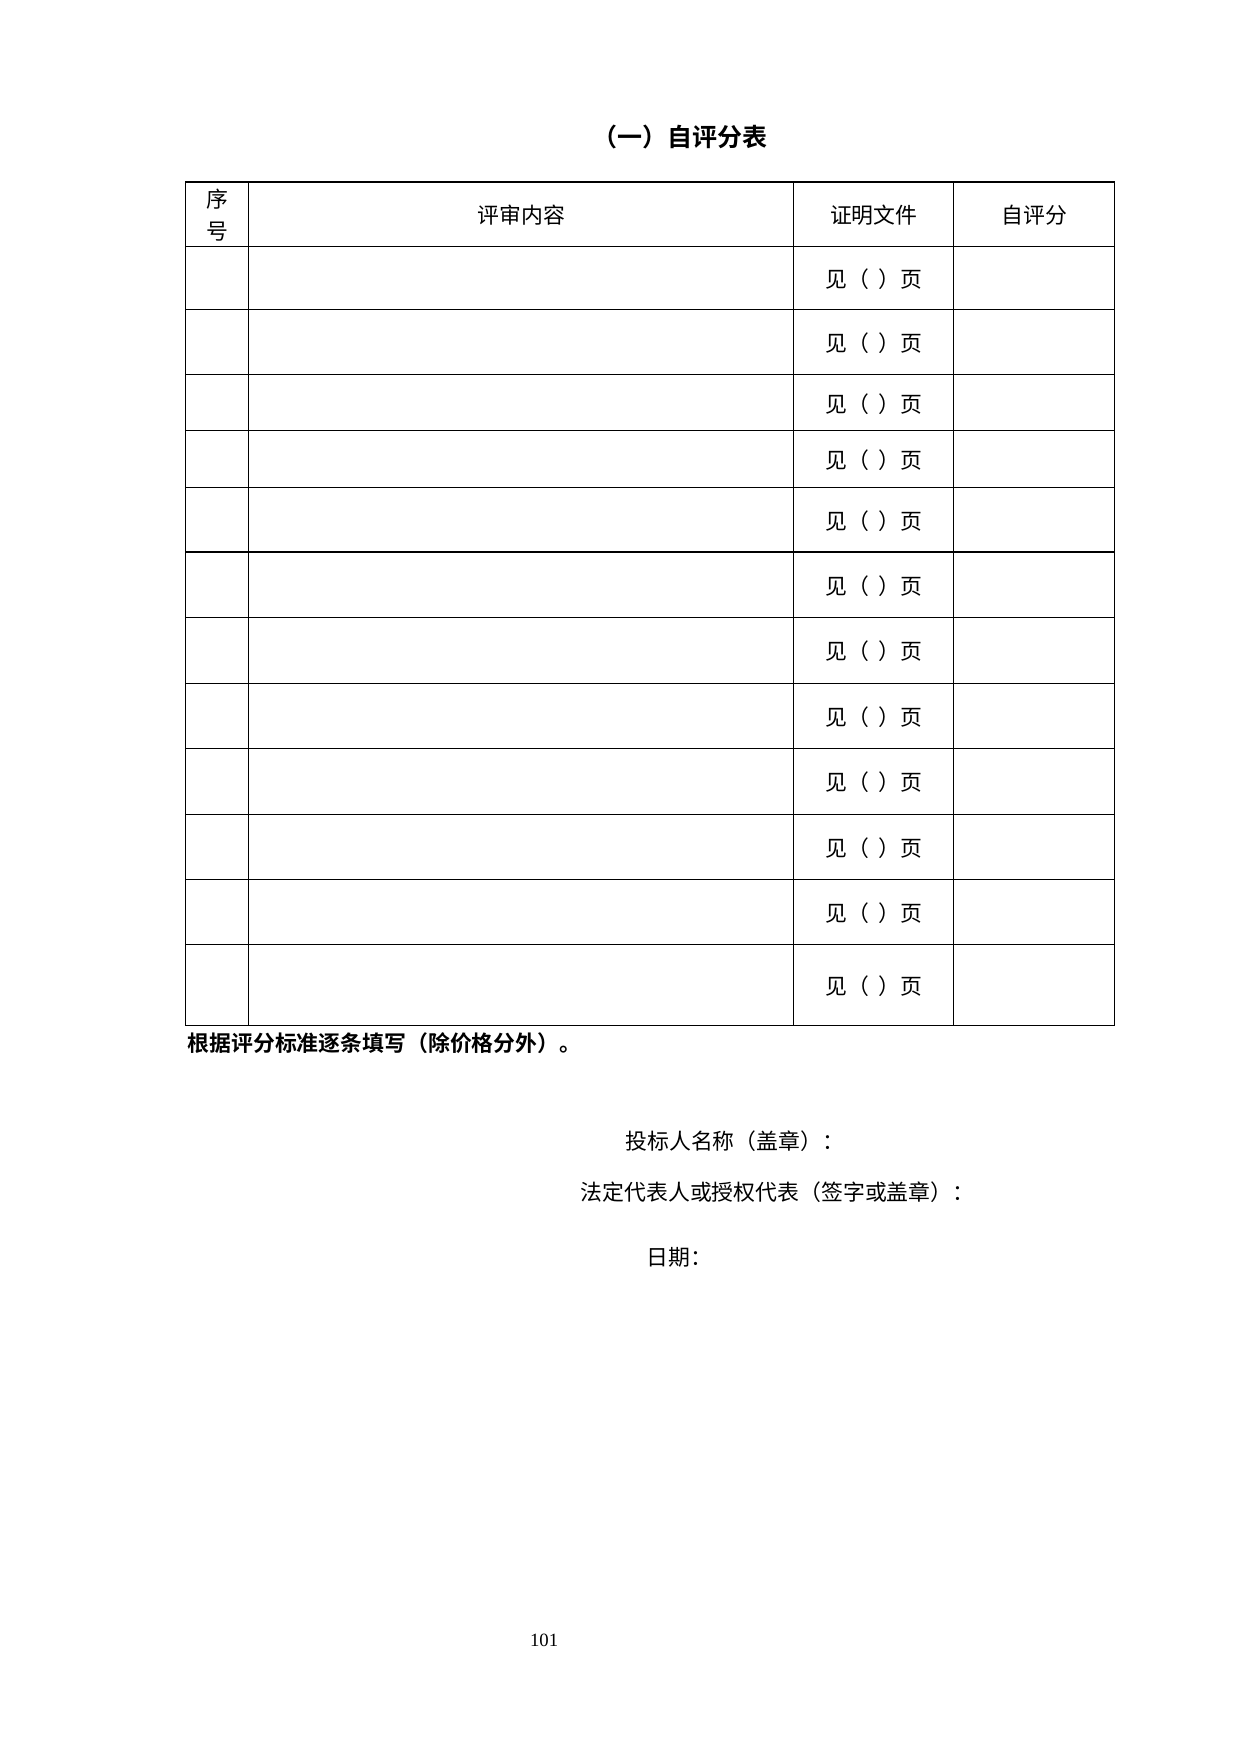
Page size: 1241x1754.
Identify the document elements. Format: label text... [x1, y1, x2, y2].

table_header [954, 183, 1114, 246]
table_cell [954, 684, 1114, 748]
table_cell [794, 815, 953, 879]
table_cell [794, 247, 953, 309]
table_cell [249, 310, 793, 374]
text 根据评分标准逐条填写（除价格分外）。 [187, 1026, 1173, 1057]
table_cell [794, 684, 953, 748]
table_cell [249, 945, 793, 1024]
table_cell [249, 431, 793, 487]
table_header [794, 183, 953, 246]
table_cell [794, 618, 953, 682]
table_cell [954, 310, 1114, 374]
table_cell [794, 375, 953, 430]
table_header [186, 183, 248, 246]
text 法定代表人或授权代表（签字或盖章）： [171, 1164, 1240, 1210]
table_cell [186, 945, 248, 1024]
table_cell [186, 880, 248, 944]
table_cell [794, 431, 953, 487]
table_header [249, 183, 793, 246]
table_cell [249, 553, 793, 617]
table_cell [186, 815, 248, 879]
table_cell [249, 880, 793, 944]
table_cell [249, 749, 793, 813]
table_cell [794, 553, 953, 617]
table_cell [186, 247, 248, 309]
text （一）自评分表 [187, 106, 1173, 156]
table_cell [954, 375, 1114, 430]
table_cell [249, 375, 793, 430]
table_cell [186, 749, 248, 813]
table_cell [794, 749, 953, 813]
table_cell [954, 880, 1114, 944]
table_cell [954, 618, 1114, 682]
text 日期： [187, 1240, 1173, 1272]
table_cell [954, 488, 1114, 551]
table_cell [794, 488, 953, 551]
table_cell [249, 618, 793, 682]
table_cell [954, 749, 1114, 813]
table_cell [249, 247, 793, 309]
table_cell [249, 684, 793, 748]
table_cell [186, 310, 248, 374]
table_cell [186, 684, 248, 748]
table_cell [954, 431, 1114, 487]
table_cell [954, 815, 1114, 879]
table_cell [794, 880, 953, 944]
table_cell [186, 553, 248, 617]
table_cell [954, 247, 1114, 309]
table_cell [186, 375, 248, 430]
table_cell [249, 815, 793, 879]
text 投标人名称（盖章）： [171, 1113, 1240, 1159]
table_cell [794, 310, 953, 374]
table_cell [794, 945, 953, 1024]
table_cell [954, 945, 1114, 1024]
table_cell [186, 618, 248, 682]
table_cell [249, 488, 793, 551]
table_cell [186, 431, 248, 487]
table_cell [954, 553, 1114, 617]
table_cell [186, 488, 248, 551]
